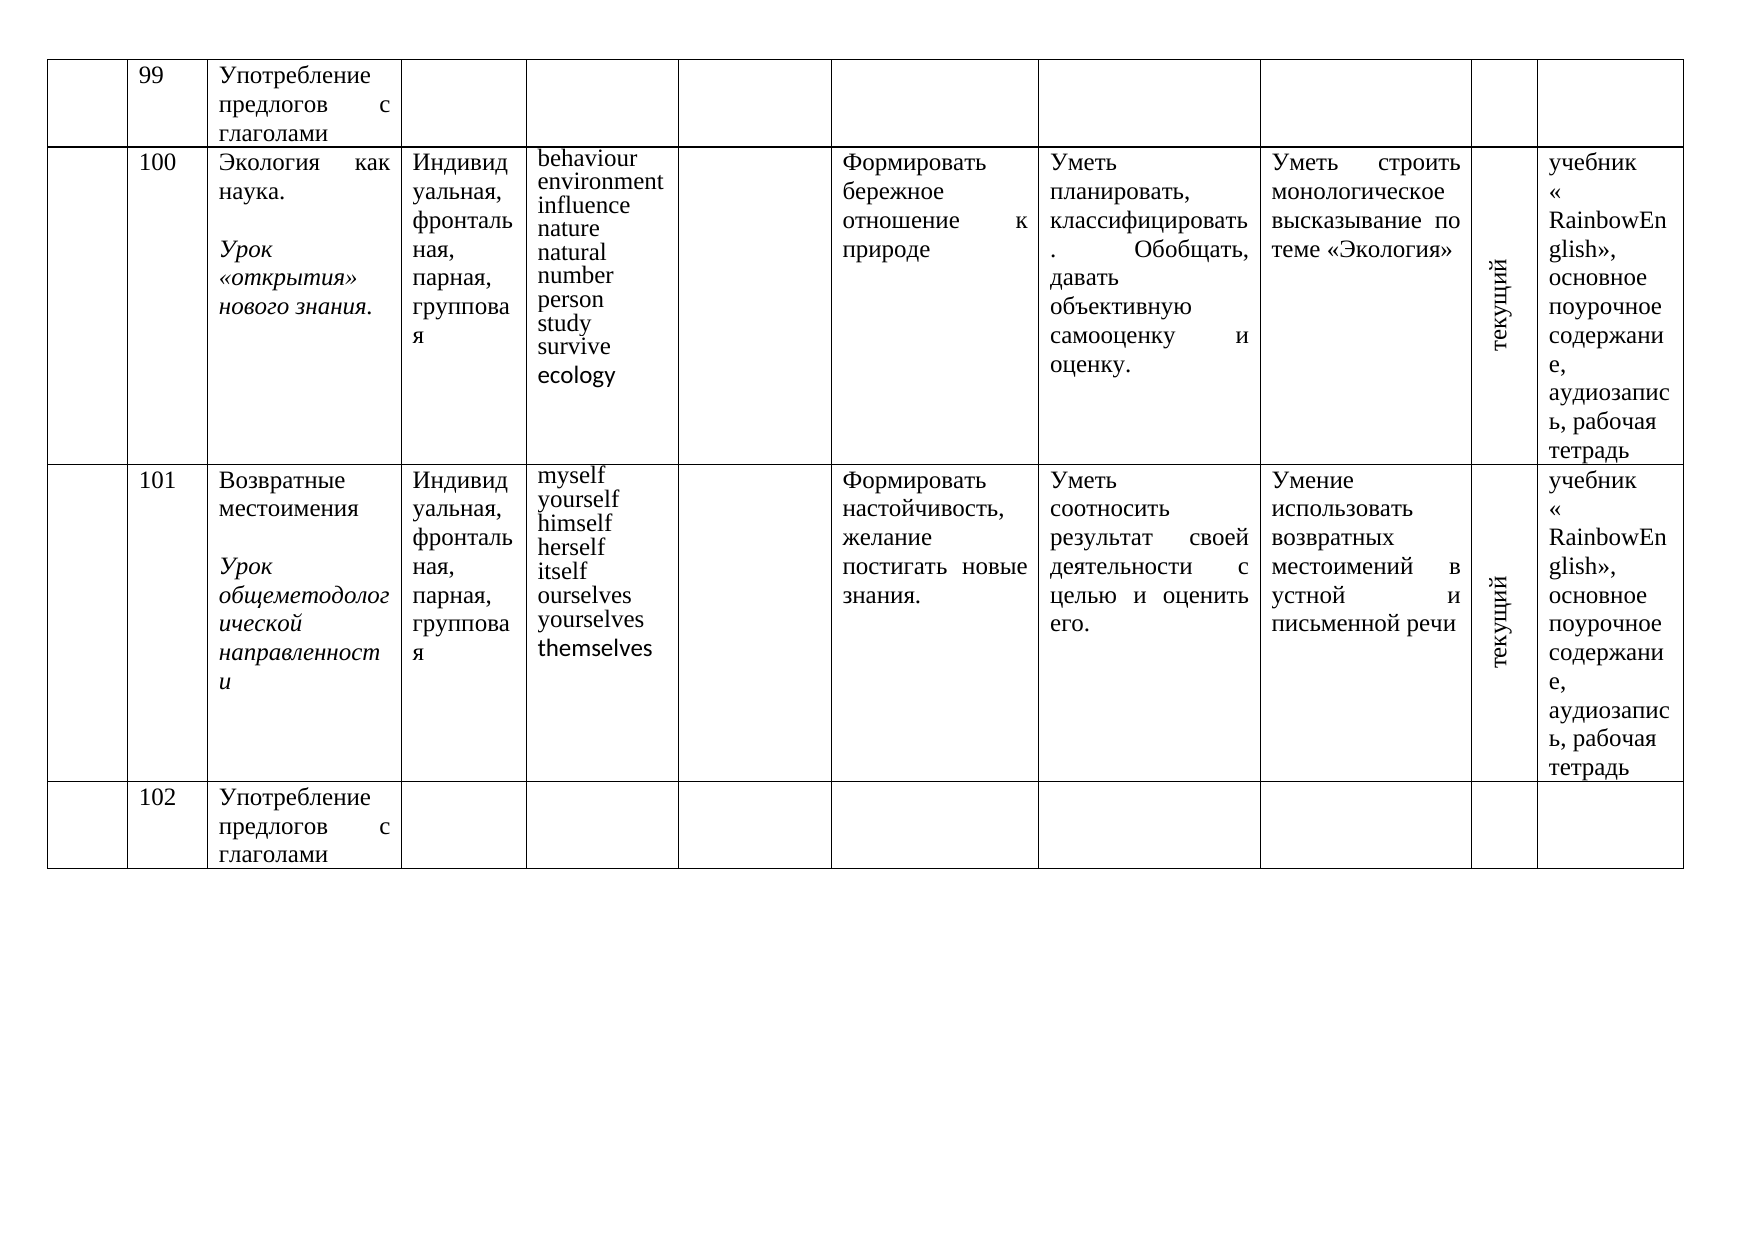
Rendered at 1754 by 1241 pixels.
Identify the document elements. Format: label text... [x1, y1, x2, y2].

table_cell myself yourself himself herself itself ourselves yourselves themselves [527, 465, 678, 781]
table_cell учебник «RainbowEnglish», основное поурочное содержание, аудиозапись, рабочая тетрадь [1538, 465, 1683, 781]
table_cell [48, 60, 127, 146]
table_cell [679, 60, 831, 146]
table_cell Индивидуальная, фронтальная, парная, групповая [402, 465, 526, 781]
table_cell behaviour environment influence nature natural number person study survive ecology [527, 148, 678, 464]
table_cell 102 [128, 782, 207, 868]
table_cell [402, 148, 526, 464]
table_cell [1039, 60, 1260, 146]
table_cell Уметь соотносить результат своей деятельности с целью и оценить его. [1039, 465, 1260, 781]
table_cell [1472, 782, 1537, 868]
table_cell [402, 60, 526, 146]
table_cell [527, 782, 678, 868]
table_cell Уметь строить монологическое высказывание по теме «Экология» [1261, 148, 1471, 464]
table_cell Формировать настойчивость, желание постигать новые знания. [832, 465, 1038, 781]
table_cell [1261, 782, 1471, 868]
table_cell [1538, 60, 1683, 146]
table_cell [1261, 60, 1471, 146]
table_cell [402, 782, 526, 868]
table_cell [1538, 782, 1683, 868]
table_cell Употребление предлогов с глаголами [208, 782, 401, 868]
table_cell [1039, 148, 1260, 464]
table_cell текущий [1472, 148, 1537, 464]
table_cell Возвратные местоимения Урок общеметодологической направленности [208, 465, 401, 781]
table_cell [832, 60, 1038, 146]
table_cell [48, 465, 127, 781]
table_cell Экология как наука. Урок «открытия» нового знания. [208, 148, 401, 464]
table_cell 101 [128, 465, 207, 781]
table_cell [679, 148, 831, 464]
table_cell [48, 148, 127, 464]
table_cell [1472, 60, 1537, 146]
table_cell [832, 782, 1038, 868]
table_cell [679, 465, 831, 781]
table_cell Употребление предлогов с глаголами [208, 60, 401, 146]
table_cell Умение использовать возвратных местоимений в устной и письменной речи [1261, 465, 1471, 781]
table_cell Формировать бережное отношение к природе [832, 148, 1038, 464]
table_cell текущий [1472, 465, 1537, 781]
table_cell 100 [128, 148, 207, 464]
table_cell [527, 60, 678, 146]
table_cell [1039, 782, 1260, 868]
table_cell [1538, 148, 1683, 464]
table_cell 99 [128, 60, 207, 146]
table_cell [679, 782, 831, 868]
table_cell [48, 782, 127, 868]
